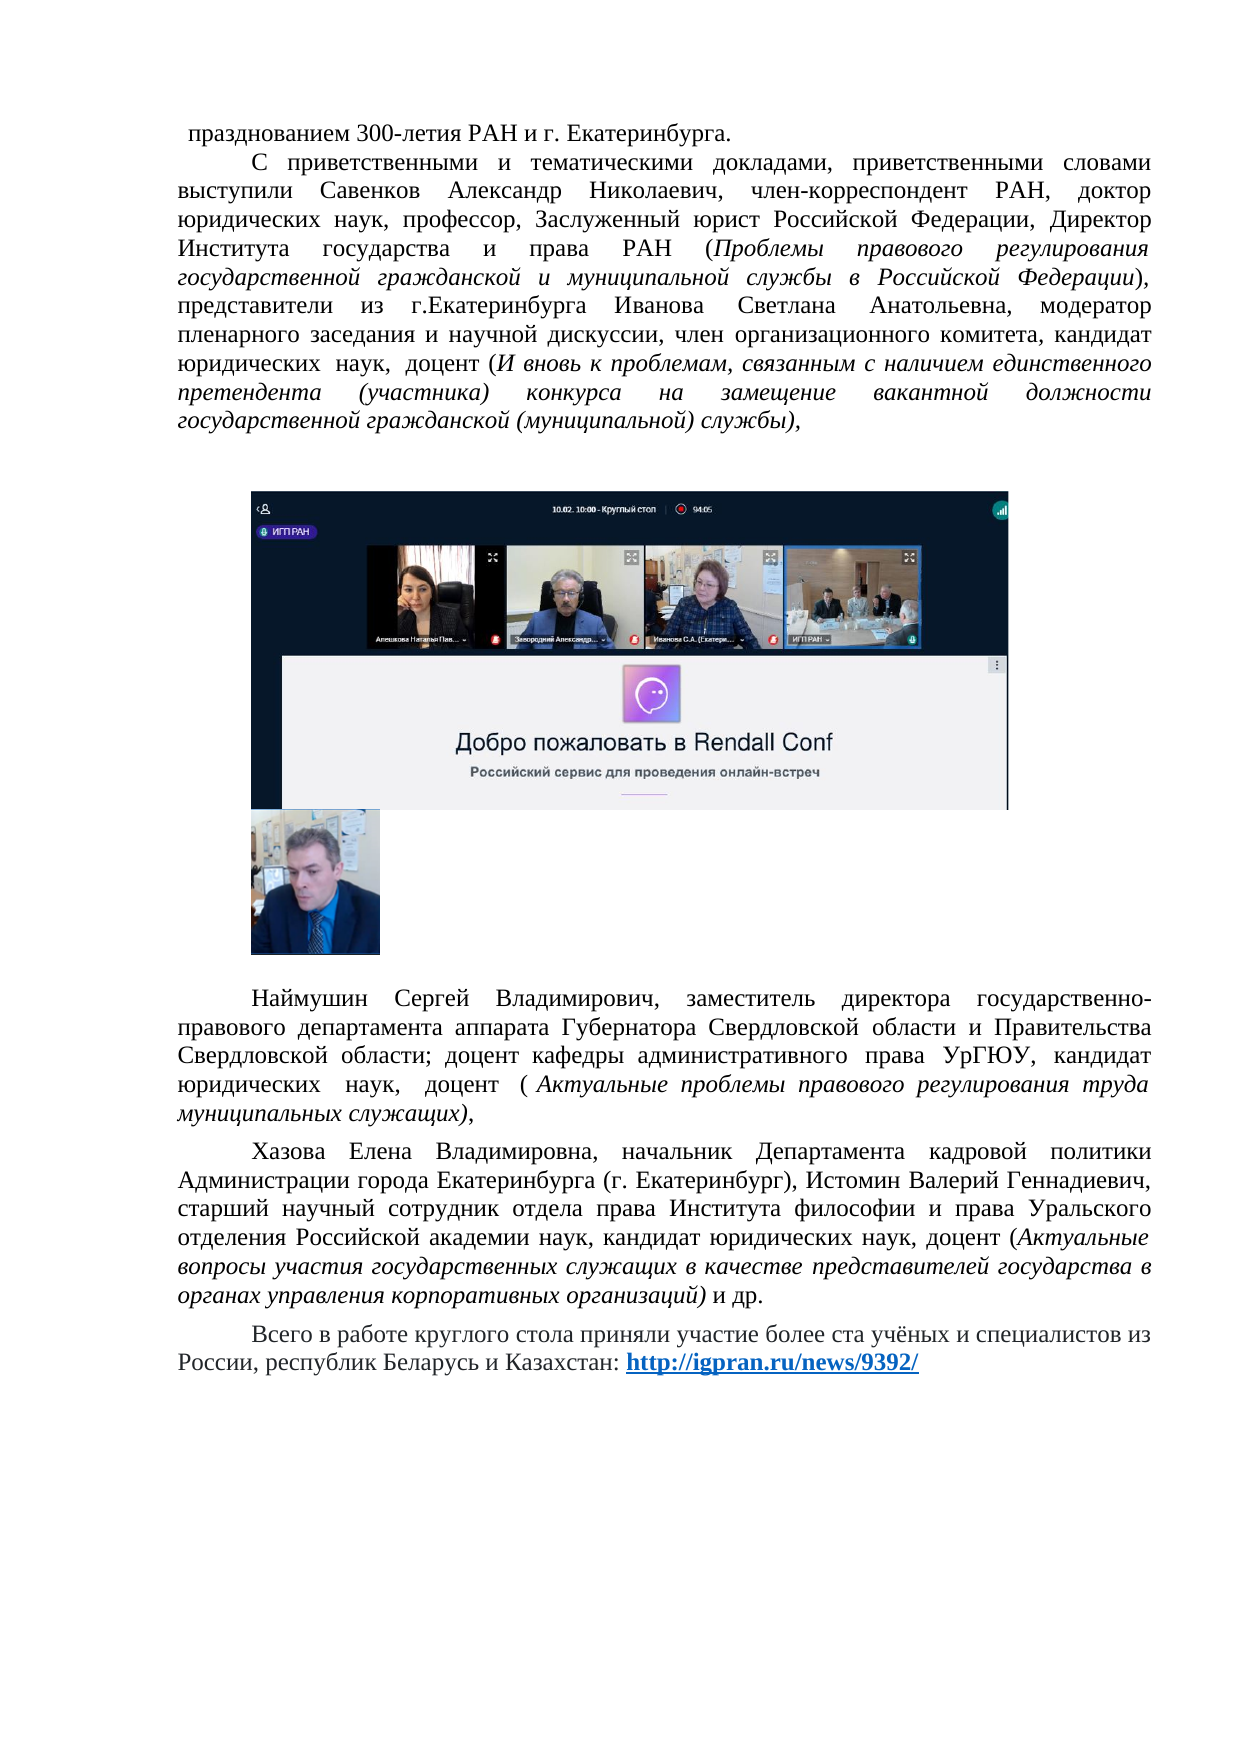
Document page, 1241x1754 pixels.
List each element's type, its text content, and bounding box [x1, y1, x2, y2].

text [188, 118, 1112, 147]
text Всего в работе круглого стола приняли участие более ста учёных и специалистов из России, республик Беларусь и Казахстан: http://igpran.ru/news/9392/ [177, 1319, 1152, 1376]
text Наймушин Сергей Владимирович, заместитель директора государственно-правового департамента аппарата Губернатора Свердловской области и Правительства Свердловской области; доцент кафедры административного права УрГЮУ, кандидат юридических наук, доцент ( Актуальные проблемы правового регулирования труда муниципальных служащих), [177, 983, 1152, 1127]
picture [251, 491, 1009, 955]
text С приветственными и тематическими докладами, приветственными словами выступили Савенков Александр Николаевич, член-корреспондент РАН, доктор юридических наук, профессор, Заслуженный юрист Российской Федерации, Директор Института государства и права РАН (Проблемы правового регулирования государственной гражданской и муниципальной службы в Российской Федерации), представители из г.Екатеринбурга Иванова Светлана Анатольевна, модератор пленарного заседания и научной дискуссии, член организационного комитета, кандидат юридических наук, доцент (И вновь к проблемам, связанным с наличием единственного претендента (участника) конкурса на замещение вакантной должности государственной гражданской (муниципальной) службы), [177, 147, 1152, 434]
text Хазова Елена Владимировна, начальник Департамента кадровой политики Администрации города Екатеринбурга (г. Екатеринбург), Истомин Валерий Геннадиевич, старший научный сотрудник отдела права Института философии и права Уральского отделения Российской академии наук, кандидат юридических наук, доцент (Актуальные вопросы участия государственных служащих в качестве представителей государства в органах управления корпоративных организаций) и др. [177, 1136, 1152, 1309]
